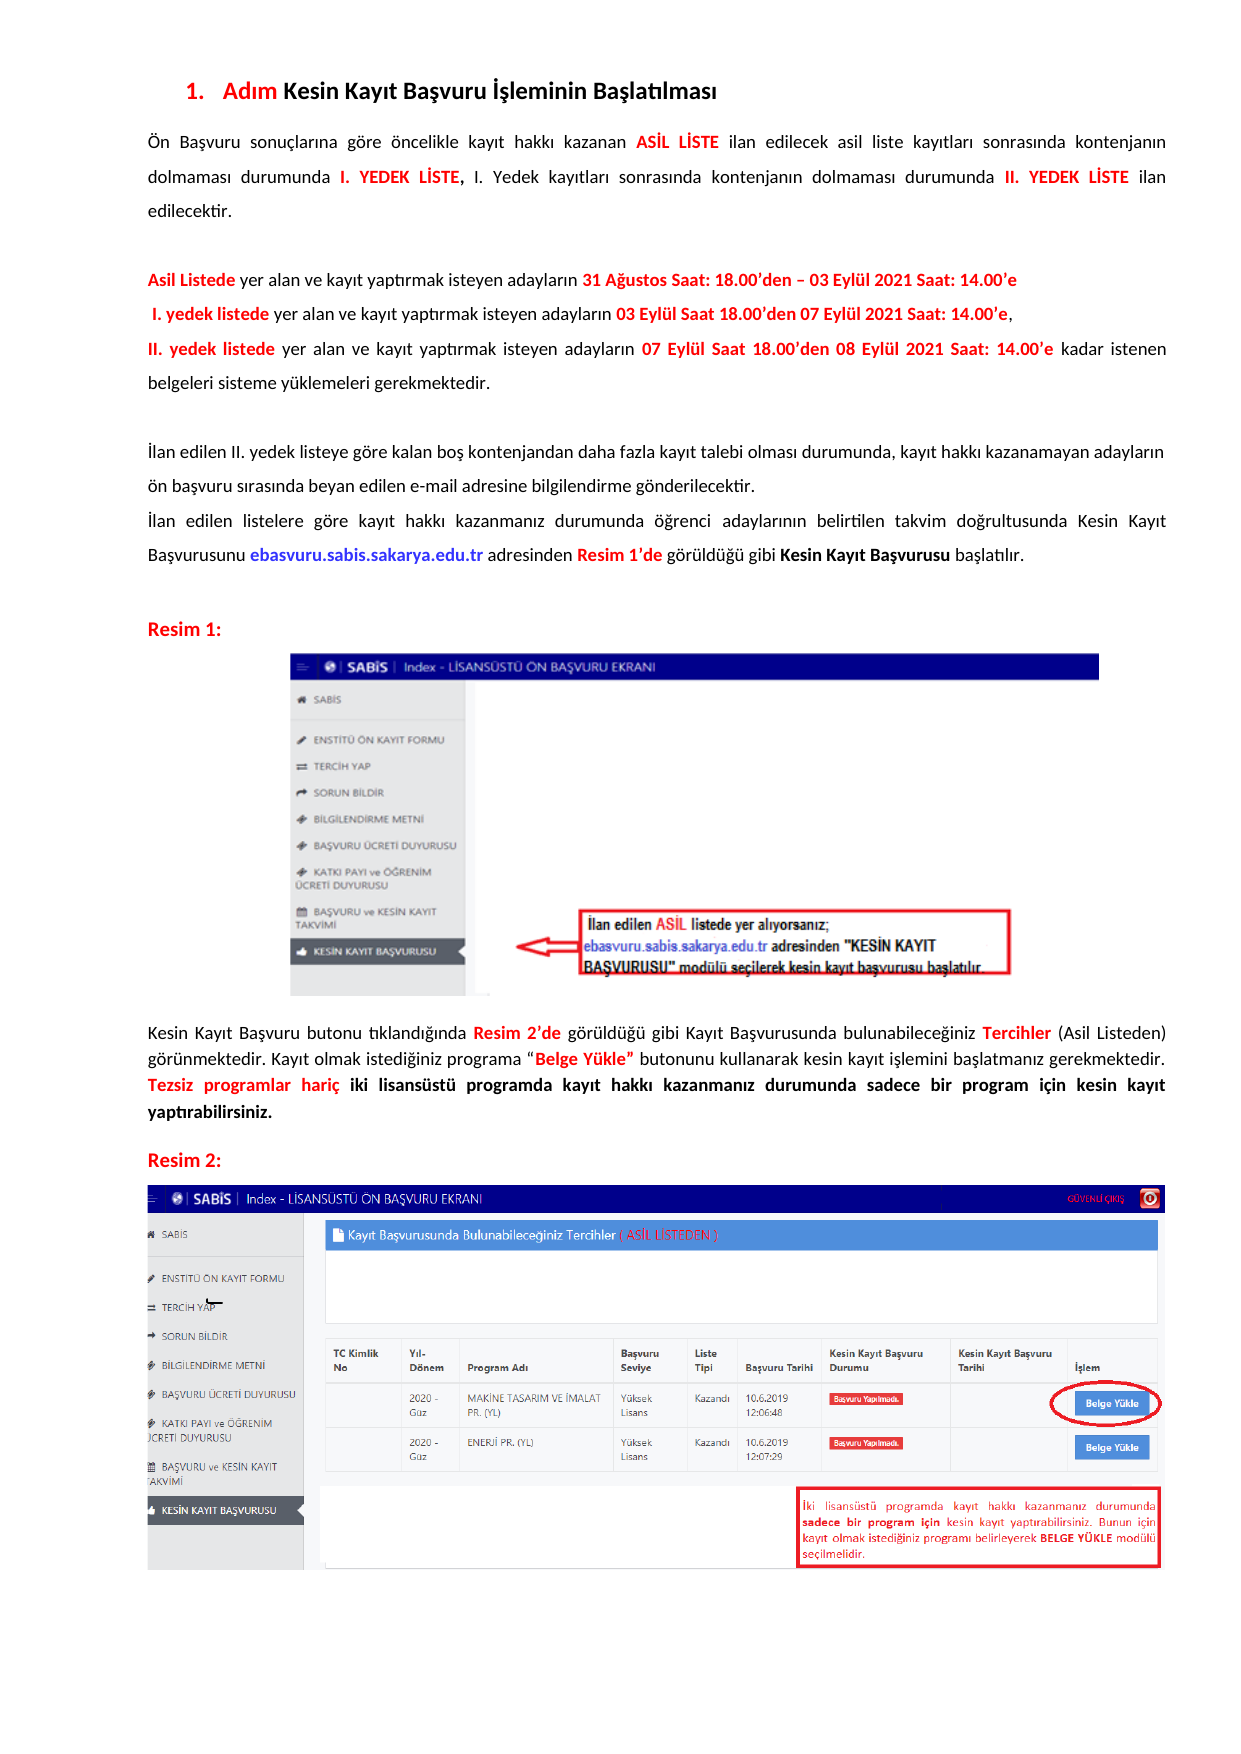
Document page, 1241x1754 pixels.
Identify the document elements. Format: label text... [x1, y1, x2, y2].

text Ön Başvuru sonuçlarına göre öncelikle kayıt hakkı kazanan ASİL LİSTE ilan edilecek asil liste kayıtları sonrasında kontenjanın dolmaması durumunda I. YEDEK LİSTE, I. Yedek kayıtları sonrasında kontenjanın dolmaması durumunda II. YEDEK LİSTE ilan edilecektir. [148, 131, 1167, 222]
picture [147, 1185, 1165, 1570]
text Resim 2: [148, 1147, 1167, 1173]
text Kesin Kayıt Başvuru butonu tıklandığında Resim 2’de görüldüğü gibi Kayıt Başvurusunda bulunabileceğiniz Tercihler (Asil Listeden) görünmektedir. Kayıt olmak istediğiniz programa “Belge Yükle” butonunu kullanarak kesin kayıt işlemini başlatmanız gerekmektedir. Tezsiz programlar hariç iki lisansüstü programda kayıt hakkı kazanmanız durumunda sadece bir program için kesin kayıt yaptırabilirsiniz. [148, 1021, 1167, 1123]
list Adım Kesin Kayıt Başvuru İşleminin Başlatılması [185, 75, 1167, 105]
text İlan edilen listelere göre kayıt hakkı kazanmanız durumunda öğrenci adaylarının belirtilen takvim doğrultusunda Kesin Kayıt Başvurusunu ebasvuru.sabis.sakarya.edu.tr adresinden Resim 1’de görüldüğü gibi Kesin Kayıt Başvurusu başlatılır. [148, 509, 1167, 566]
text II. yedek listede yer alan ve kayıt yaptırmak isteyen adayların 07 Eylül Saat 18.00’den 08 Eylül 2021 Saat: 14.00’e kadar istenen belgeleri sisteme yüklemeleri gerekmektedir. [148, 337, 1167, 394]
text Resim 1: [148, 616, 1167, 641]
text İlan edilen II. yedek listeye göre kalan boş kontenjandan daha fazla kayıt talebi olması durumunda, kayıt hakkı kazanamayan adayların ön başvuru sırasında beyan edilen e-mail adresine bilgilendirme gönderilecektir. [148, 440, 1167, 497]
picture [290, 653, 1099, 996]
text Asil Listede yer alan ve kayıt yaptırmak isteyen adayların 31 Ağustos Saat: 18.00’den – 03 Eylül 2021 Saat: 14.00’e [148, 268, 1167, 291]
text I. yedek listede yer alan ve kayıt yaptırmak isteyen adayların 03 Eylül Saat 18.00’den 07 Eylül 2021 Saat: 14.00’e, [148, 303, 1167, 326]
